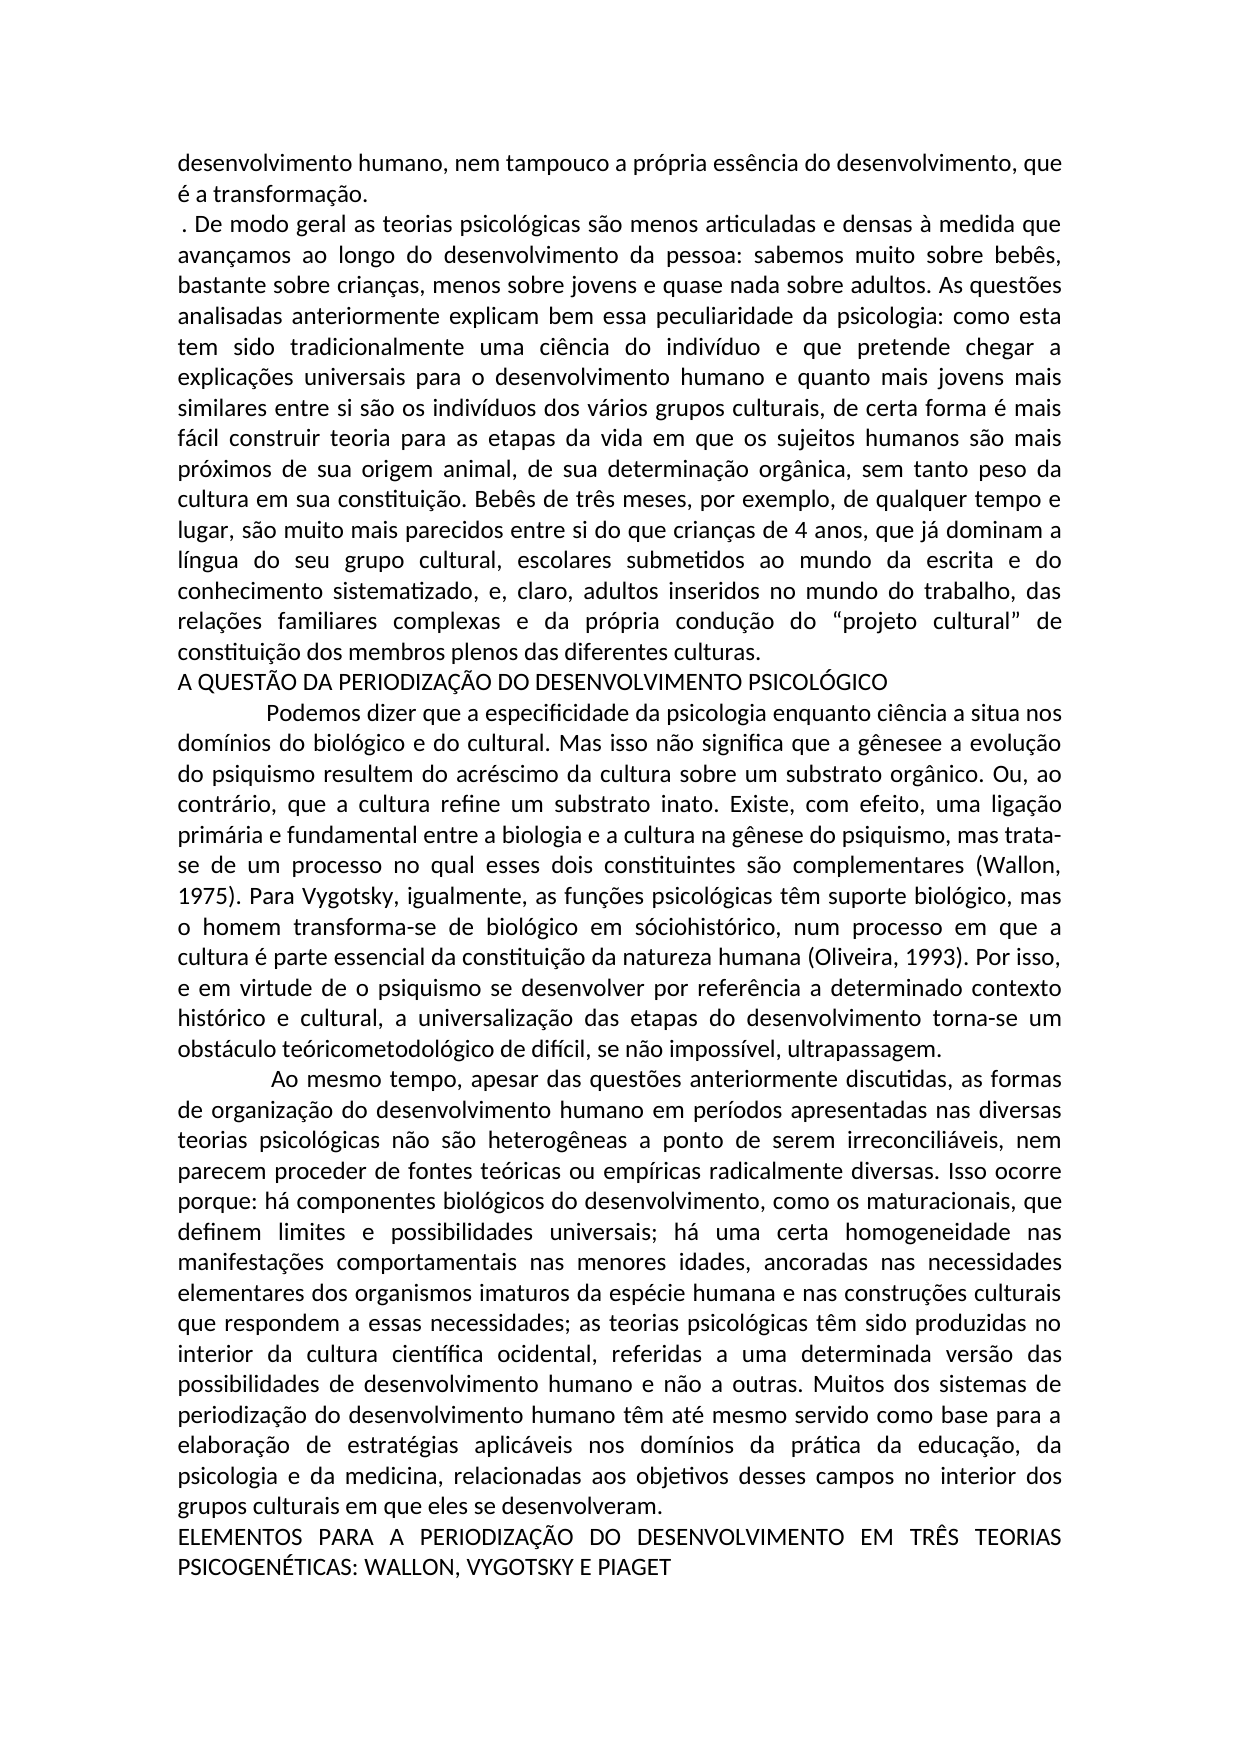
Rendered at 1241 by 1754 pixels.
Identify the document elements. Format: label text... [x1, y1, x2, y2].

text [177, 148, 1063, 209]
text . De modo geral as teorias psicológicas são menos articuladas e densas à medida que avançamos ao longo do desenvolvimento da pessoa: sabemos muito sobre bebês, bastante sobre crianças, menos sobre jovens e quase nada sobre adultos. As questões analisadas anteriormente explicam bem essa peculiaridade da psicologia: como esta tem sido tradicionalmente uma ciência do indivíduo e que pretende chegar a explicações universais para o desenvolvimento humano e quanto mais jovens mais similares entre si são os indivíduos dos vários grupos culturais, de certa forma é mais fácil construir teoria para as etapas da vida em que os sujeitos humanos são mais próximos de sua origem animal, de sua determinação orgânica, sem tanto peso da cultura em sua constituição. Bebês de três meses, por exemplo, de qualquer tempo e lugar, são muito mais parecidos entre si do que crianças de 4 anos, que já dominam a língua do seu grupo cultural, escolares submetidos ao mundo da escrita e do conhecimento sistematizado, e, claro, adultos inseridos no mundo do trabalho, das relações familiares complexas e da própria condução do “projeto cultural” de constituição dos membros plenos das diferentes culturas. [177, 209, 1063, 666]
text Ao mesmo tempo, apesar das questões anteriormente discutidas, as formas de organização do desenvolvimento humano em períodos apresentadas nas diversas teorias psicológicas não são heterogêneas a ponto de serem irreconciliáveis, nem parecem proceder de fontes teóricas ou empíricas radicalmente diversas. Isso ocorre porque: há componentes biológicos do desenvolvimento, como os maturacionais, que definem limites e possibilidades universais; há uma certa homogeneidade nas manifestações comportamentais nas menores idades, ancoradas nas necessidades elementares dos organismos imaturos da espécie humana e nas construções culturais que respondem a essas necessidades; as teorias psicológicas têm sido produzidas no interior da cultura científica ocidental, referidas a uma determinada versão das possibilidades de desenvolvimento humano e não a outras. Muitos dos sistemas de periodização do desenvolvimento humano têm até mesmo servido como base para a elaboração de estratégias aplicáveis nos domínios da prática da educação, da psicologia e da medicina, relacionadas aos objetivos desses campos no interior dos grupos culturais em que eles se desenvolveram. [177, 1063, 1063, 1521]
text ELEMENTOS PARA A PERIODIZAÇÃO DO DESENVOLVIMENTO EM TRÊS TEORIAS PSICOGENÉTICAS: WALLON, VYGOTSKY E PIAGET [177, 1521, 1063, 1582]
text A QUESTÃO DA PERIODIZAÇÃO DO DESENVOLVIMENTO PSICOLÓGICO [177, 666, 1063, 697]
text Podemos dizer que a especificidade da psicologia enquanto ciência a situa nos domínios do biológico e do cultural. Mas isso não significa que a gênesee a evolução do psiquismo resultem do acréscimo da cultura sobre um substrato orgânico. Ou, ao contrário, que a cultura refine um substrato inato. Existe, com efeito, uma ligação primária e fundamental entre a biologia e a cultura na gênese do psiquismo, mas trata-se de um processo no qual esses dois constituintes são complementares (Wallon, 1975). Para Vygotsky, igualmente, as funções psicológicas têm suporte biológico, mas o homem transforma-se de biológico em sóciohistórico, num processo em que a cultura é parte essencial da constituição da natureza humana (Oliveira, 1993). Por isso, e em virtude de o psiquismo se desenvolver por referência a determinado contexto histórico e cultural, a universalização das etapas do desenvolvimento torna-se um obstáculo teóricometodológico de difícil, se não impossível, ultrapassagem. [177, 697, 1063, 1063]
